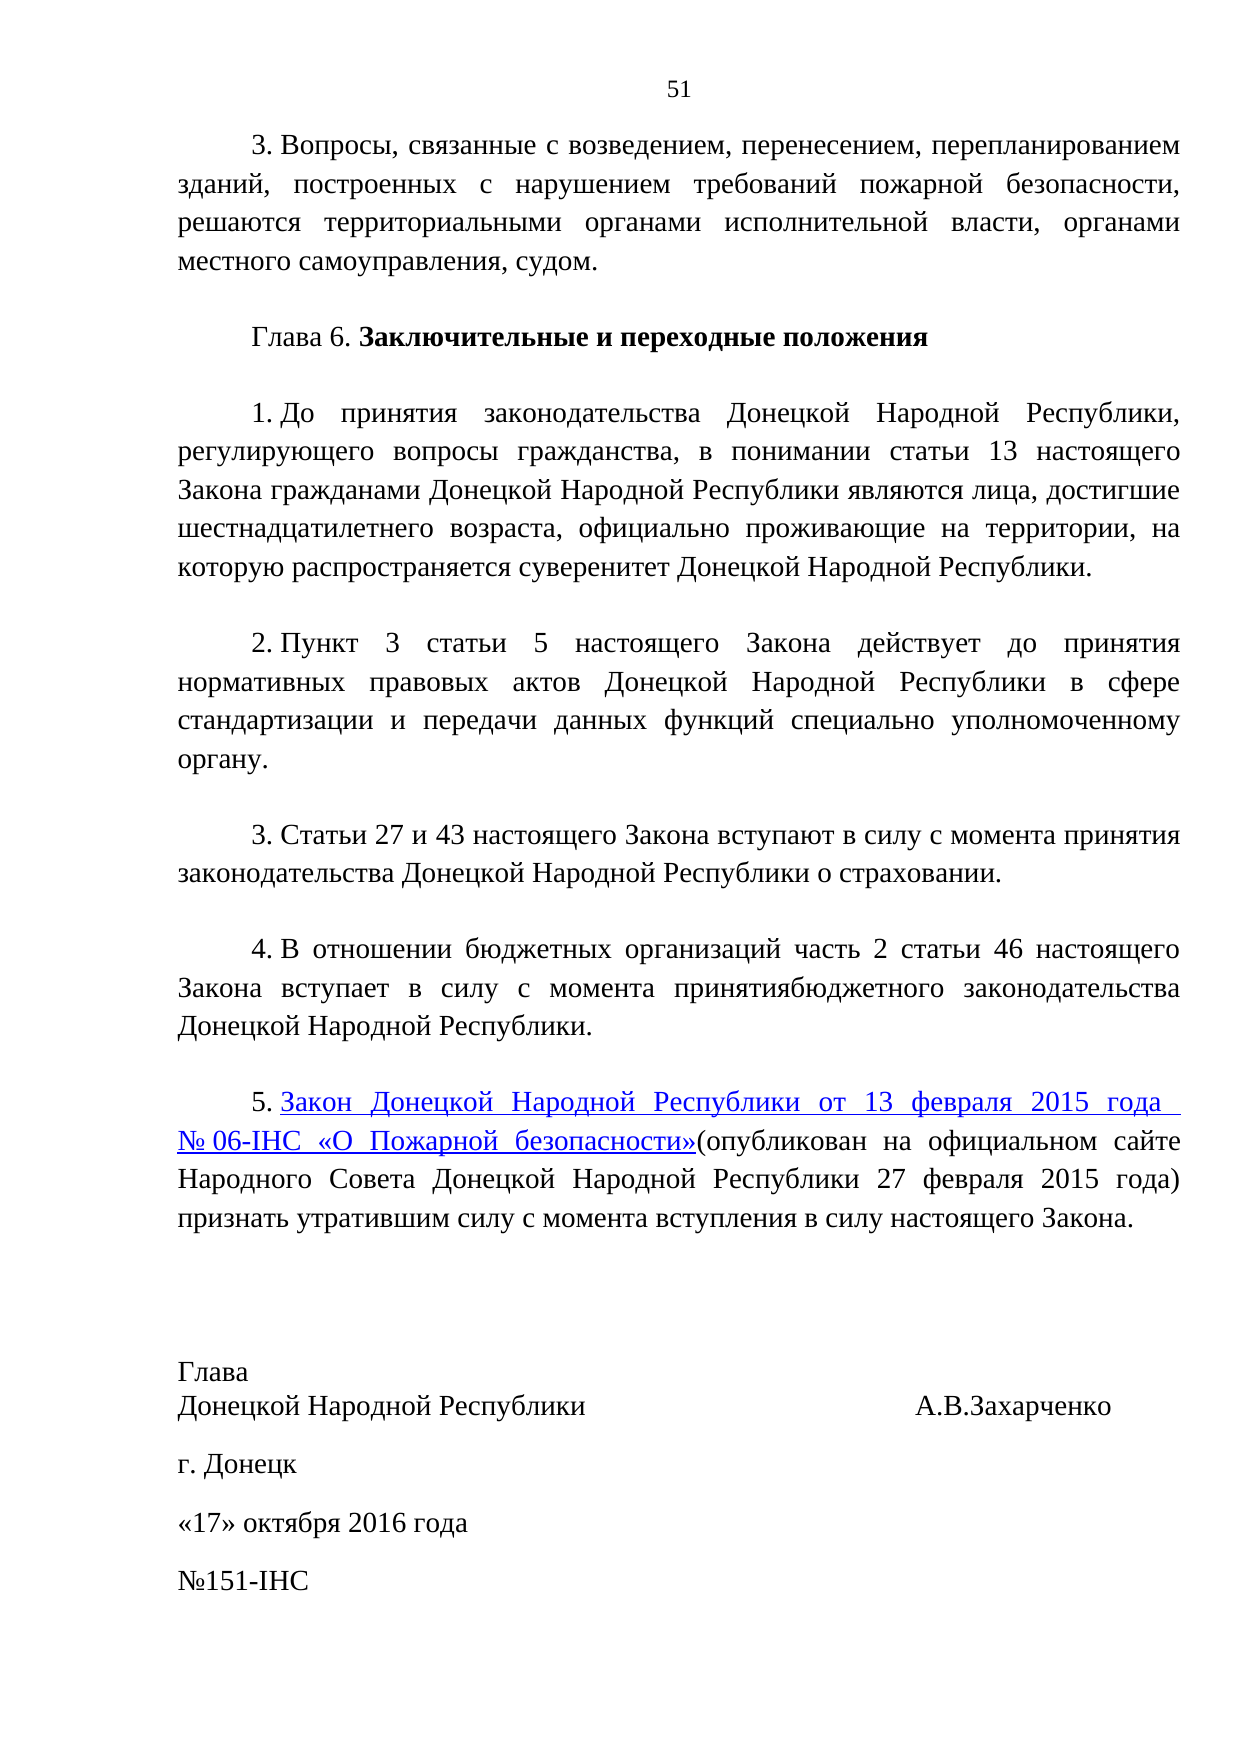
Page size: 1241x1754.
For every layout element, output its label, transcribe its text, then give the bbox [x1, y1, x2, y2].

text 4. В отношении бюджетных организаций часть 2 статьи 46 настоящего Закона вступает в силу с момента принятиябюджетного законодательства Донецкой Народной Республики. [177, 931, 1181, 1042]
text Глава [177, 1354, 1181, 1388]
text Донецкой Народной Республики А.В.Захарченко [177, 1388, 1181, 1421]
text 2. Пункт 3 статьи 5 настоящего Закона действует до принятия нормативных правовых актов Донецкой Народной Республики в сфере стандартизации и передачи данных функций специально уполномоченному органу. [177, 625, 1181, 774]
text 3. Вопросы, связанные с возведением, перенесением, перепланированием зданий, построенных с нарушением требований пожарной безопасности, решаются территориальными органами исполнительной власти, органами местного самоуправления, судом. [177, 127, 1181, 276]
text г. Донецк [177, 1446, 1181, 1480]
text 1. До принятия законодательства Донецкой Народной Республики, регулирующего вопросы гражданства, в понимании статьи 13 настоящего Закона гражданами Донецкой Народной Республики являются лица, достигшие шестнадцатилетнего возраста, официально проживающие на территории, на которую распространяется суверенитет Донецкой Народной Республики. [177, 395, 1181, 583]
text 3. Статьи 27 и 43 настоящего Закона вступают в силу с момента принятия законодательства Донецкой Народной Республики о страховании. [177, 817, 1181, 889]
text 5. Закон Донецкой Народной Республики от 13 февраля 2015 года № 06-IНС «О Пожарной безопасности»(опубликован на официальном сайте Народного Совета Донецкой Народной Республики 27 февраля 2015 года) признать утратившим силу с момента вступления в силу настоящего Закона. [177, 1084, 1181, 1234]
text Глава 6. Заключительные и переходные положения [177, 319, 1181, 352]
text №151-IНС [177, 1563, 1181, 1597]
text «17» октября 2016 года [177, 1505, 1181, 1538]
